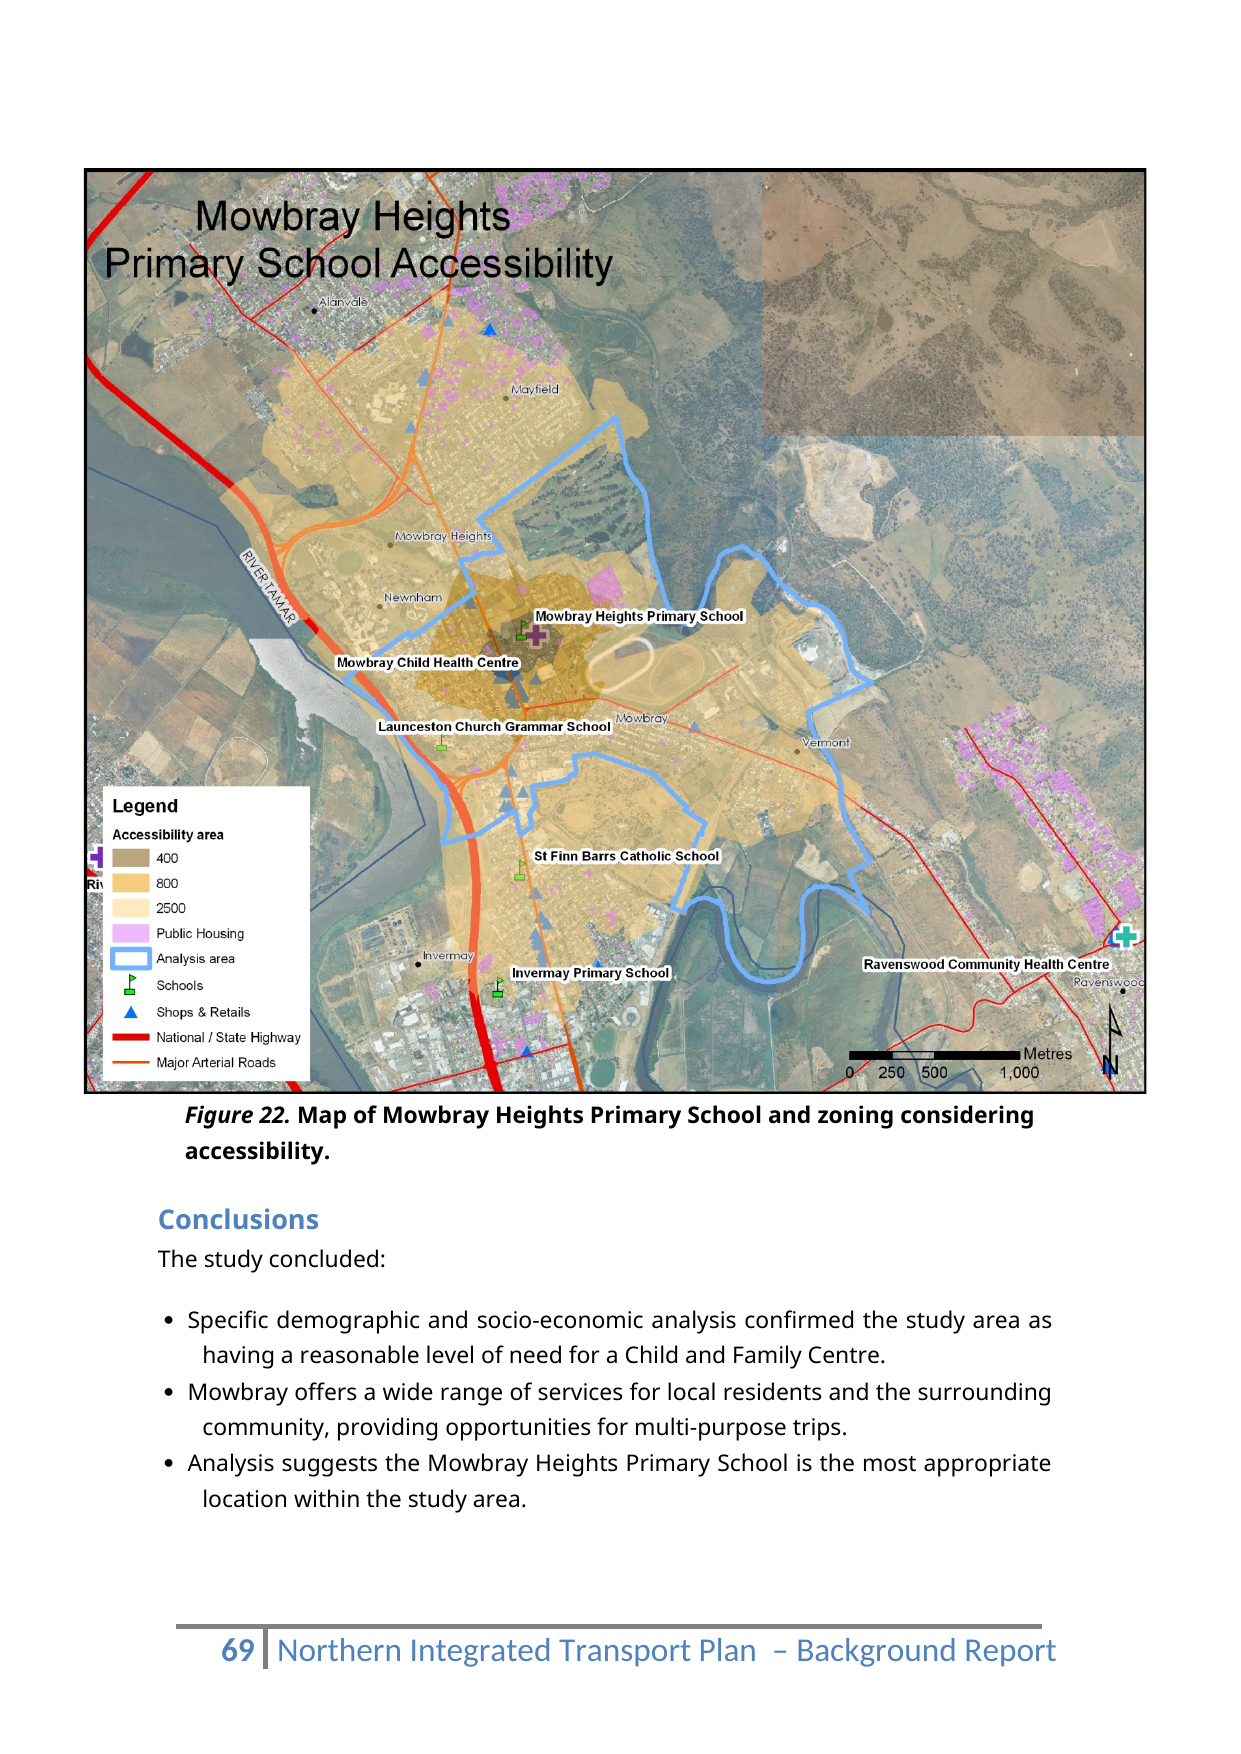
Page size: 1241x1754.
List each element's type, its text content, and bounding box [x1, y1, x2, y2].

list Analysis suggests the Mowbray Heights Primary School is the most appropriate location within the study area. [164, 1447, 1053, 1514]
subtitle Conclusions [158, 1200, 1053, 1237]
picture [83, 168, 1147, 1094]
list Specific demographic and socio-economic analysis confirmed the study area as having a reasonable level of need for a Child and Family Centre. [164, 1303, 1053, 1371]
list Mowbray offers a wide range of services for local residents and the surrounding community, providing opportunities for multi-purpose trips. [164, 1375, 1053, 1443]
text The study concluded: [158, 1243, 1053, 1274]
